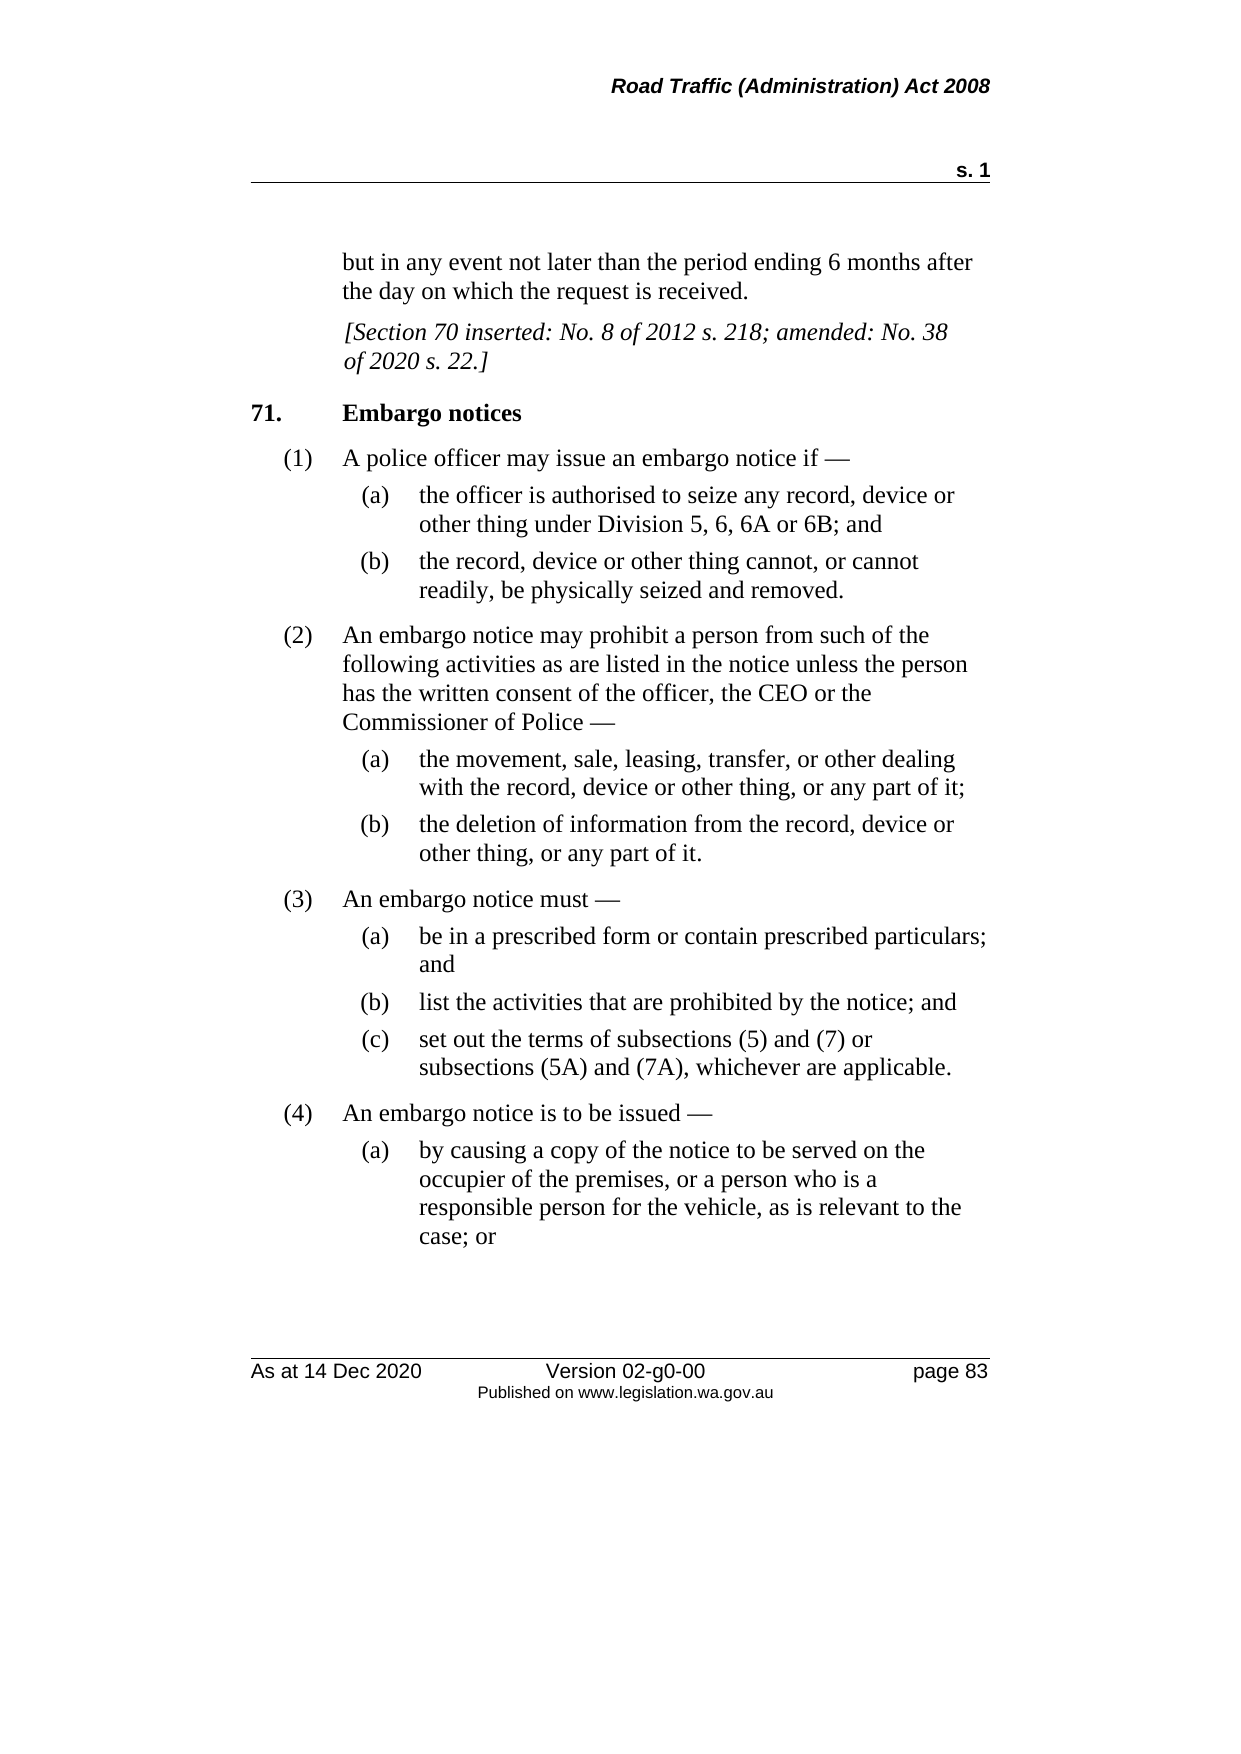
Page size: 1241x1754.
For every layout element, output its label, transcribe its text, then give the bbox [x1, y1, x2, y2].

text (a) by causing a copy of the notice to be served on the occupier of the premises, or a person who is a responsible person for the vehicle, as is relevant to the case; or [251, 1135, 990, 1250]
text (2) An embargo notice may prohibit a person from such of the following activities as are listed in the notice unless the person has the written consent of the officer, the CEO or the Commissioner of Police — [251, 620, 990, 735]
text (b) the deletion of information from the record, device or other thing, or any part of it. [251, 809, 990, 867]
text (1) A police officer may issue an embargo notice if — [251, 443, 990, 472]
text (a) the movement, sale, leasing, transfer, or other dealing with the record, device or other thing, or any part of it; [251, 744, 990, 801]
text (b) list the activities that are prohibited by the notice; and [251, 987, 990, 1015]
subtitle 71. Embargo notices [251, 398, 990, 427]
text (c) set out the terms of subsections (5) and (7) or subsections (5A) and (7A), whichever are applicable. [251, 1024, 990, 1081]
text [251, 247, 990, 305]
text (a) the officer is authorised to seize any record, device or other thing under Division 5, 6, 6A or 6B; and [251, 480, 990, 538]
text [Section 70 inserted: No. 8 of 2012 s. 218; amended: No. 38 of 2020 s. 22.] [251, 317, 990, 375]
text (a) be in a prescribed form or contain prescribed particulars; and [251, 921, 990, 978]
text (3) An embargo notice must — [251, 884, 990, 912]
text (b) the record, device or other thing cannot, or cannot readily, be physically seized and removed. [251, 546, 990, 604]
text (4) An embargo notice is to be issued — [251, 1098, 990, 1127]
